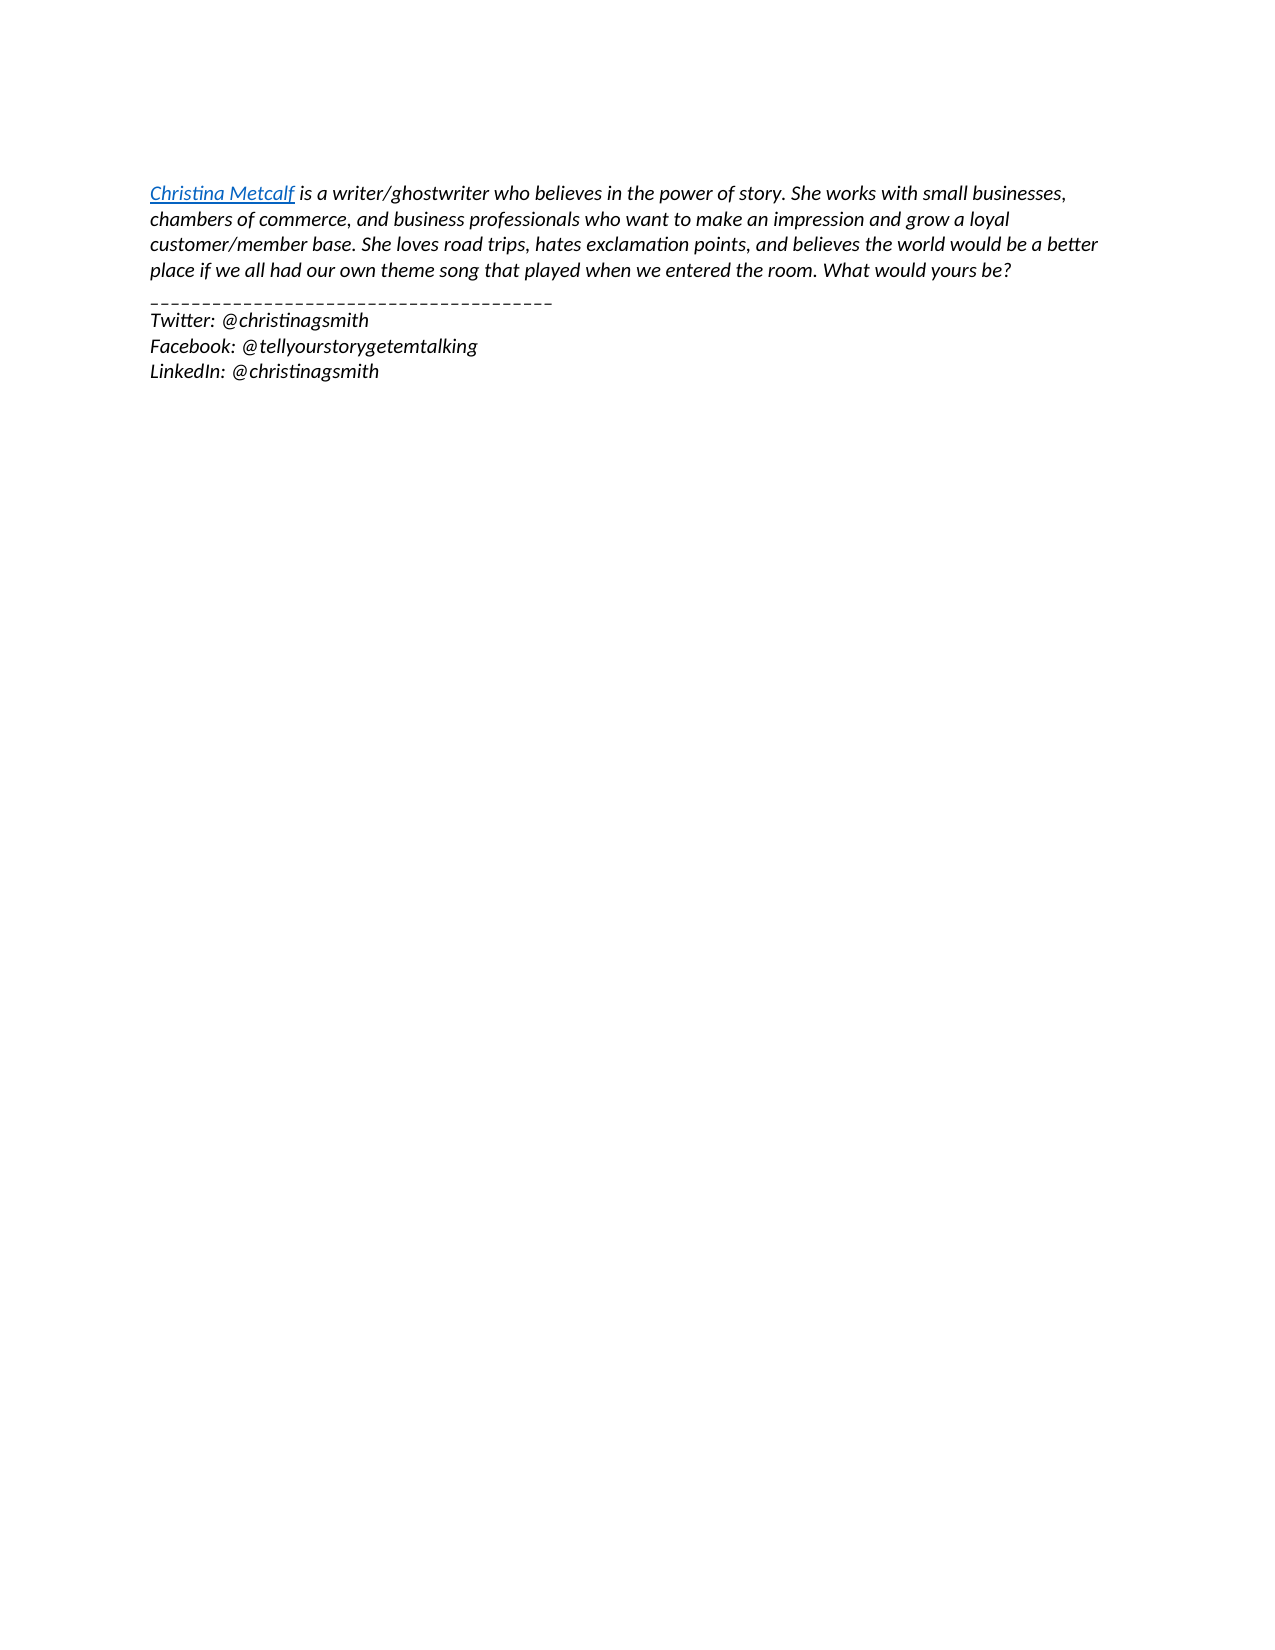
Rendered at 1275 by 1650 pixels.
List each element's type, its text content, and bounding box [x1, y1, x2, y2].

text _______________________________________ [150, 282, 1125, 308]
text Facebook: @tellyourstorygetemtalking [150, 333, 1125, 358]
text Twitter: @christinagsmith [150, 308, 1125, 333]
text Christina Metcalf is a writer/ghostwriter who believes in the power of story. She works with small businesses, chambers of commerce, and business professionals who want to make an impression and grow a loyal customer/member base. She loves road trips, hates exclamation points, and believes the world would be a better place if we all had our own theme song that played when we entered the room. What would yours be? [150, 181, 1125, 282]
text LinkedIn: @christinagsmith [150, 358, 1125, 384]
